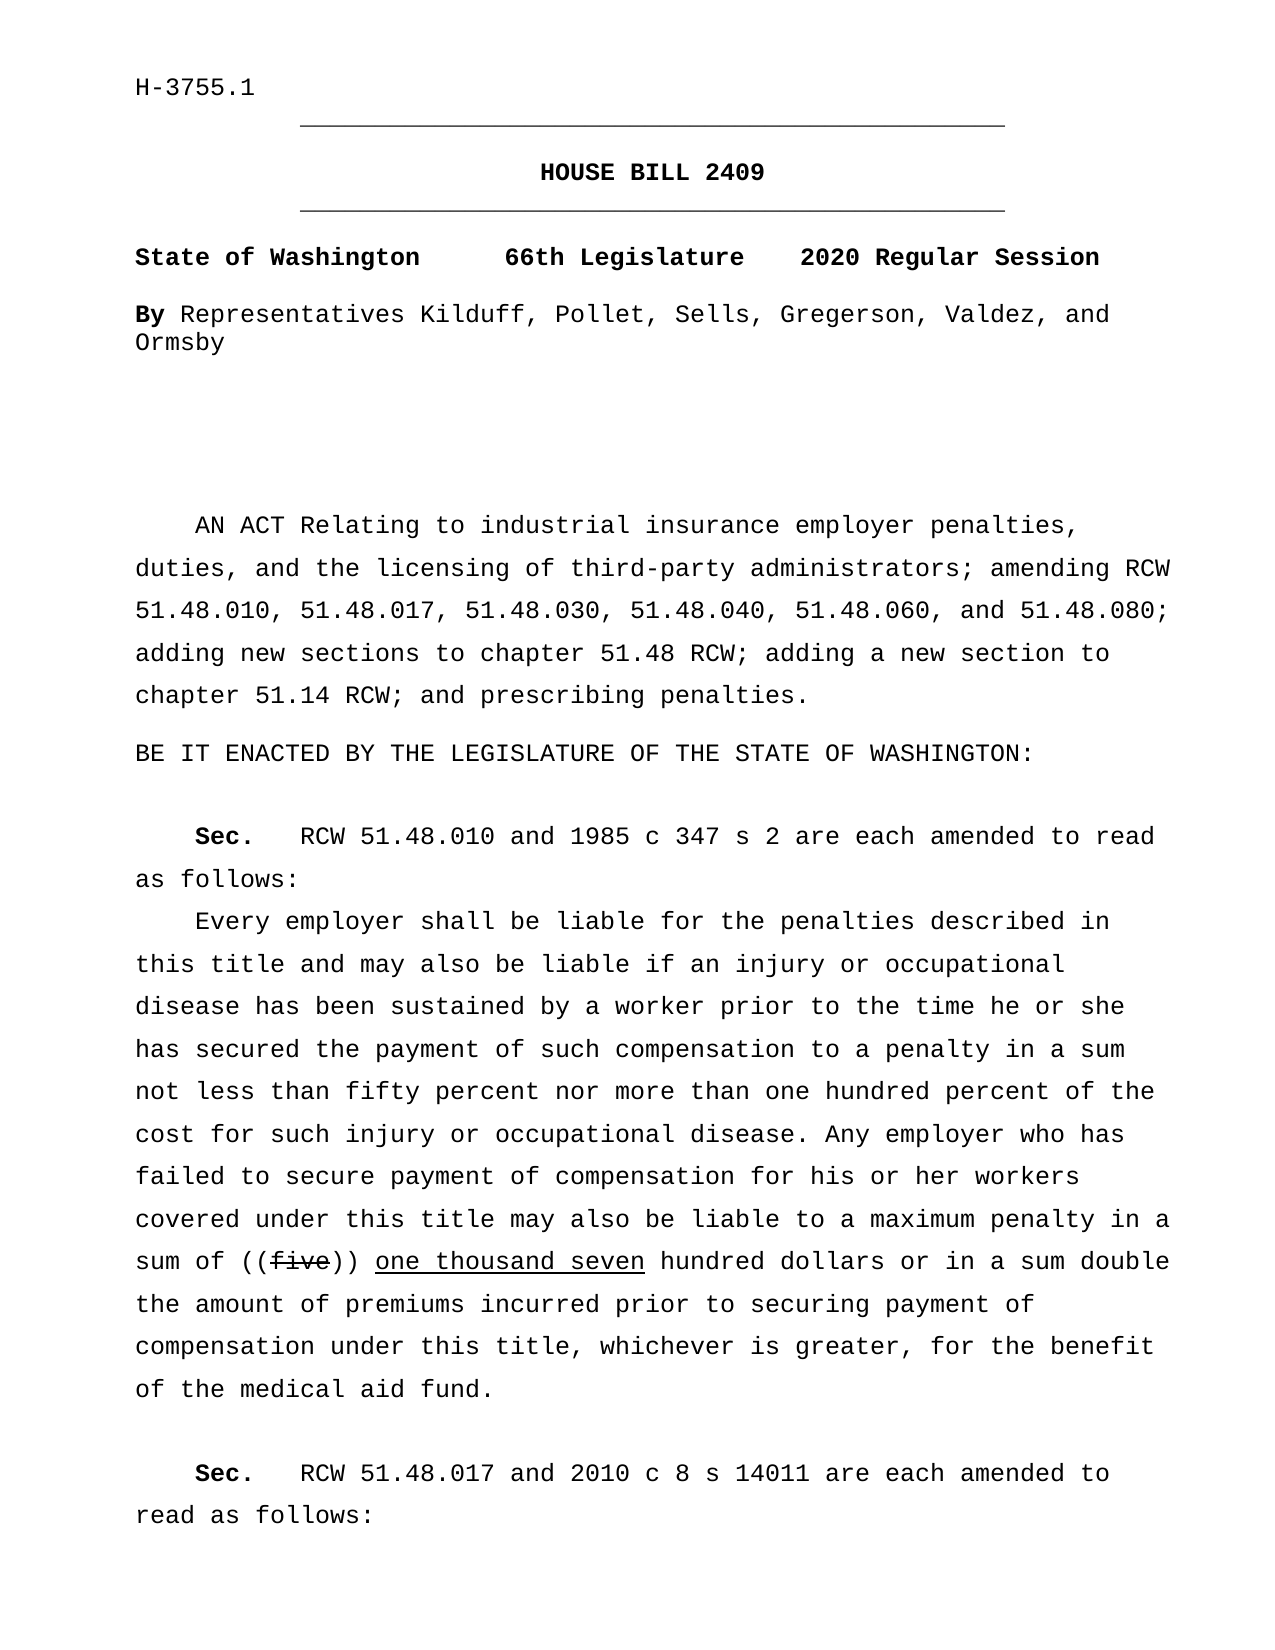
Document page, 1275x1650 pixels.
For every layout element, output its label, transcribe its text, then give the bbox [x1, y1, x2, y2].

text Sec. RCW 51.48.017 and 2010 c 8 s 14011 are each amended to read as follows: [135, 1447, 1170, 1532]
text Sec. RCW 51.48.010 and 1985 c 347 s 2 are each amended to read as follows: [135, 811, 1170, 896]
text Every employer shall be liable for the penalties described in this title and may also be liable if an injury or occupational disease has been sustained by a worker prior to the time he or she has secured the payment of such compensation to a penalty in a sum not less than fifty percent nor more than one hundred percent of the cost for such injury or occupational disease. Any employer who has failed to secure payment of compensation for his or her workers covered under this title may also be liable to a maximum penalty in a sum of ((five)) one thousand seven hundred dollars or in a sum double the amount of premiums incurred prior to securing payment of compensation under this title, whichever is greater, for the benefit of the medical aid fund. [135, 896, 1170, 1406]
text AN ACT Relating to industrial insurance employer penalties, duties, and the licensing of third-party administrators; amending RCW 51.48.010, 51.48.017, 51.48.030, 51.48.040, 51.48.060, and 51.48.080; adding new sections to chapter 51.48 RCW; adding a new section to chapter 51.14 RCW; and prescribing penalties. [135, 500, 1170, 712]
text _______________________________________________ [135, 103, 1170, 132]
text _______________________________________________ [135, 188, 1170, 217]
text H-3755.1 [135, 75, 1170, 103]
text HOUSE BILL 2409 [135, 160, 1170, 188]
text BE IT ENACTED BY THE LEGISLATURE OF THE STATE OF WASHINGTON: [135, 741, 1170, 769]
text State of Washington 66th Legislature 2020 Regular Session [135, 245, 1170, 273]
text By Representatives Kilduff, Pollet, Sells, Gregerson, Valdez, and Ormsby [135, 302, 1170, 358]
